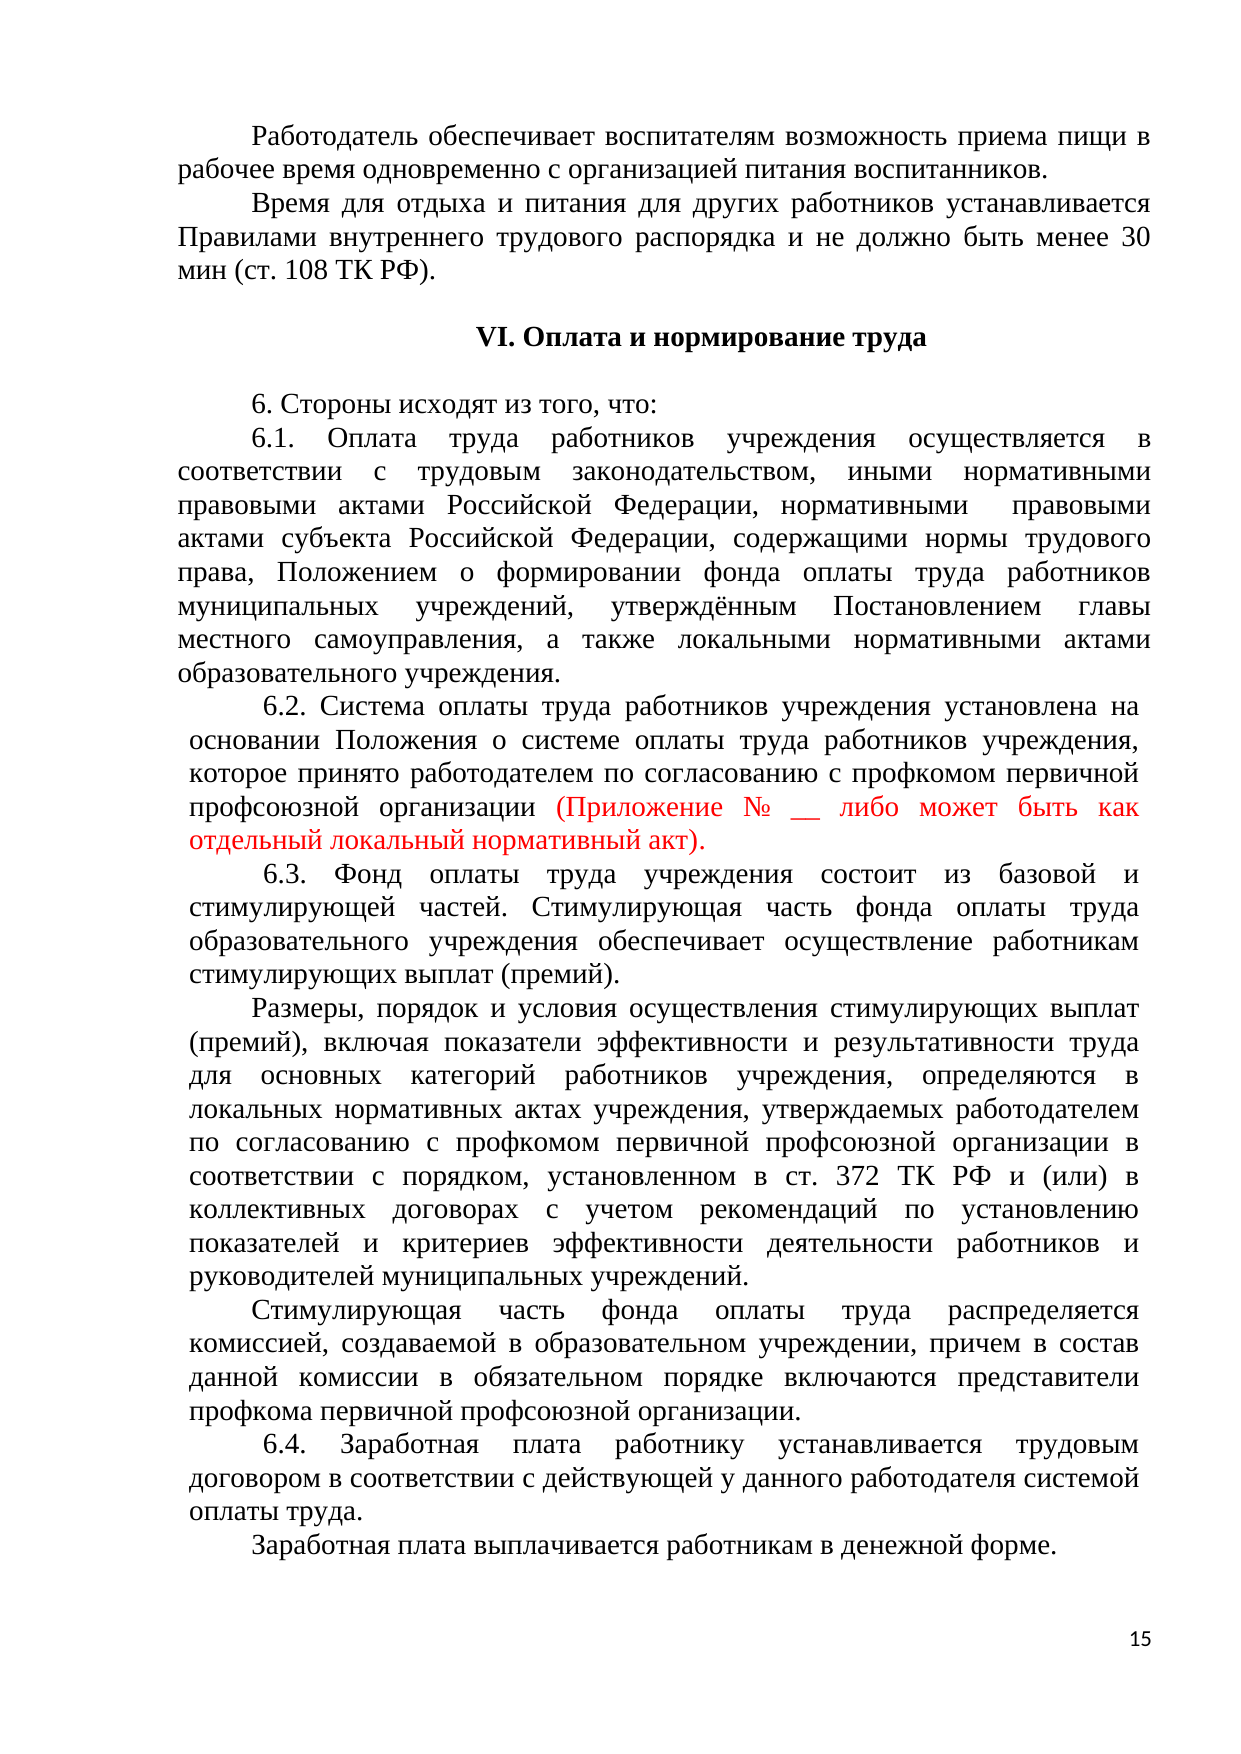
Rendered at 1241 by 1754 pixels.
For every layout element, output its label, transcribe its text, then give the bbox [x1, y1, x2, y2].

text Стимулирующая часть фонда оплаты труда распределяется комиссией, создаваемой в образовательном учреждении, причем в состав данной комиссии в обязательном порядке включаются представители профкома первичной профсоюзной организации. [189, 1292, 1140, 1426]
text Размеры, порядок и условия осуществления стимулирующих выплат (премий), включая показатели эффективности и результативности труда для основных категорий работников учреждения, определяются в локальных нормативных актах учреждения, утверждаемых работодателем по согласованию с профкомом первичной профсоюзной организации в соответствии с порядком, установленном в ст. 372 ТК РФ и (или) в коллективных договорах с учетом рекомендаций по установлению показателей и критериев эффективности деятельности работников и руководителей муниципальных учреждений. [189, 990, 1140, 1292]
text Заработная плата выплачивается работникам в денежной форме. [177, 1527, 1152, 1560]
text 6. Стороны исходят из того, что: [177, 386, 1152, 420]
text 6.1. Оплата труда работников учреждения осуществляется в соответствии с трудовым законодательством, иными нормативными правовыми актами Российской Федерации, нормативными правовыми актами субъекта Российской Федерации, содержащими нормы трудового права, Положением о формировании фонда оплаты труда работников муниципальных учреждений, утверждённым Постановлением главы местного самоуправления, а также локальными нормативными актами образовательного учреждения. [177, 420, 1152, 688]
text VI. Оплата и нормирование труда [177, 319, 1152, 353]
text Работодатель обеспечивает воспитателям возможность приема пищи в рабочее время одновременно с организацией питания воспитанников. [177, 118, 1152, 185]
text 6.2. Система оплаты труда работников учреждения установлена на основании Положения о системе оплаты труда работников учреждения, которое принято работодателем по согласованию с профкомом первичной профсоюзной организации (Приложение № __ либо может быть как отдельный локальный нормативный акт). [189, 688, 1140, 856]
text Время для отдыха и питания для других работников устанавливается Правилами внутреннего трудового распорядка и не должно быть менее 30 мин (ст. 108 ТК РФ). [177, 185, 1152, 286]
text 6.4. Заработная плата работнику устанавливается трудовым договором в соответствии с действующей у данного работодателя системой оплаты труда. [189, 1426, 1140, 1527]
text 6.3. Фонд оплаты труда учреждения состоит из базовой и стимулирующей частей. Стимулирующая часть фонда оплаты труда образовательного учреждения обеспечивает осуществление работникам стимулирующих выплат (премий). [189, 856, 1140, 990]
